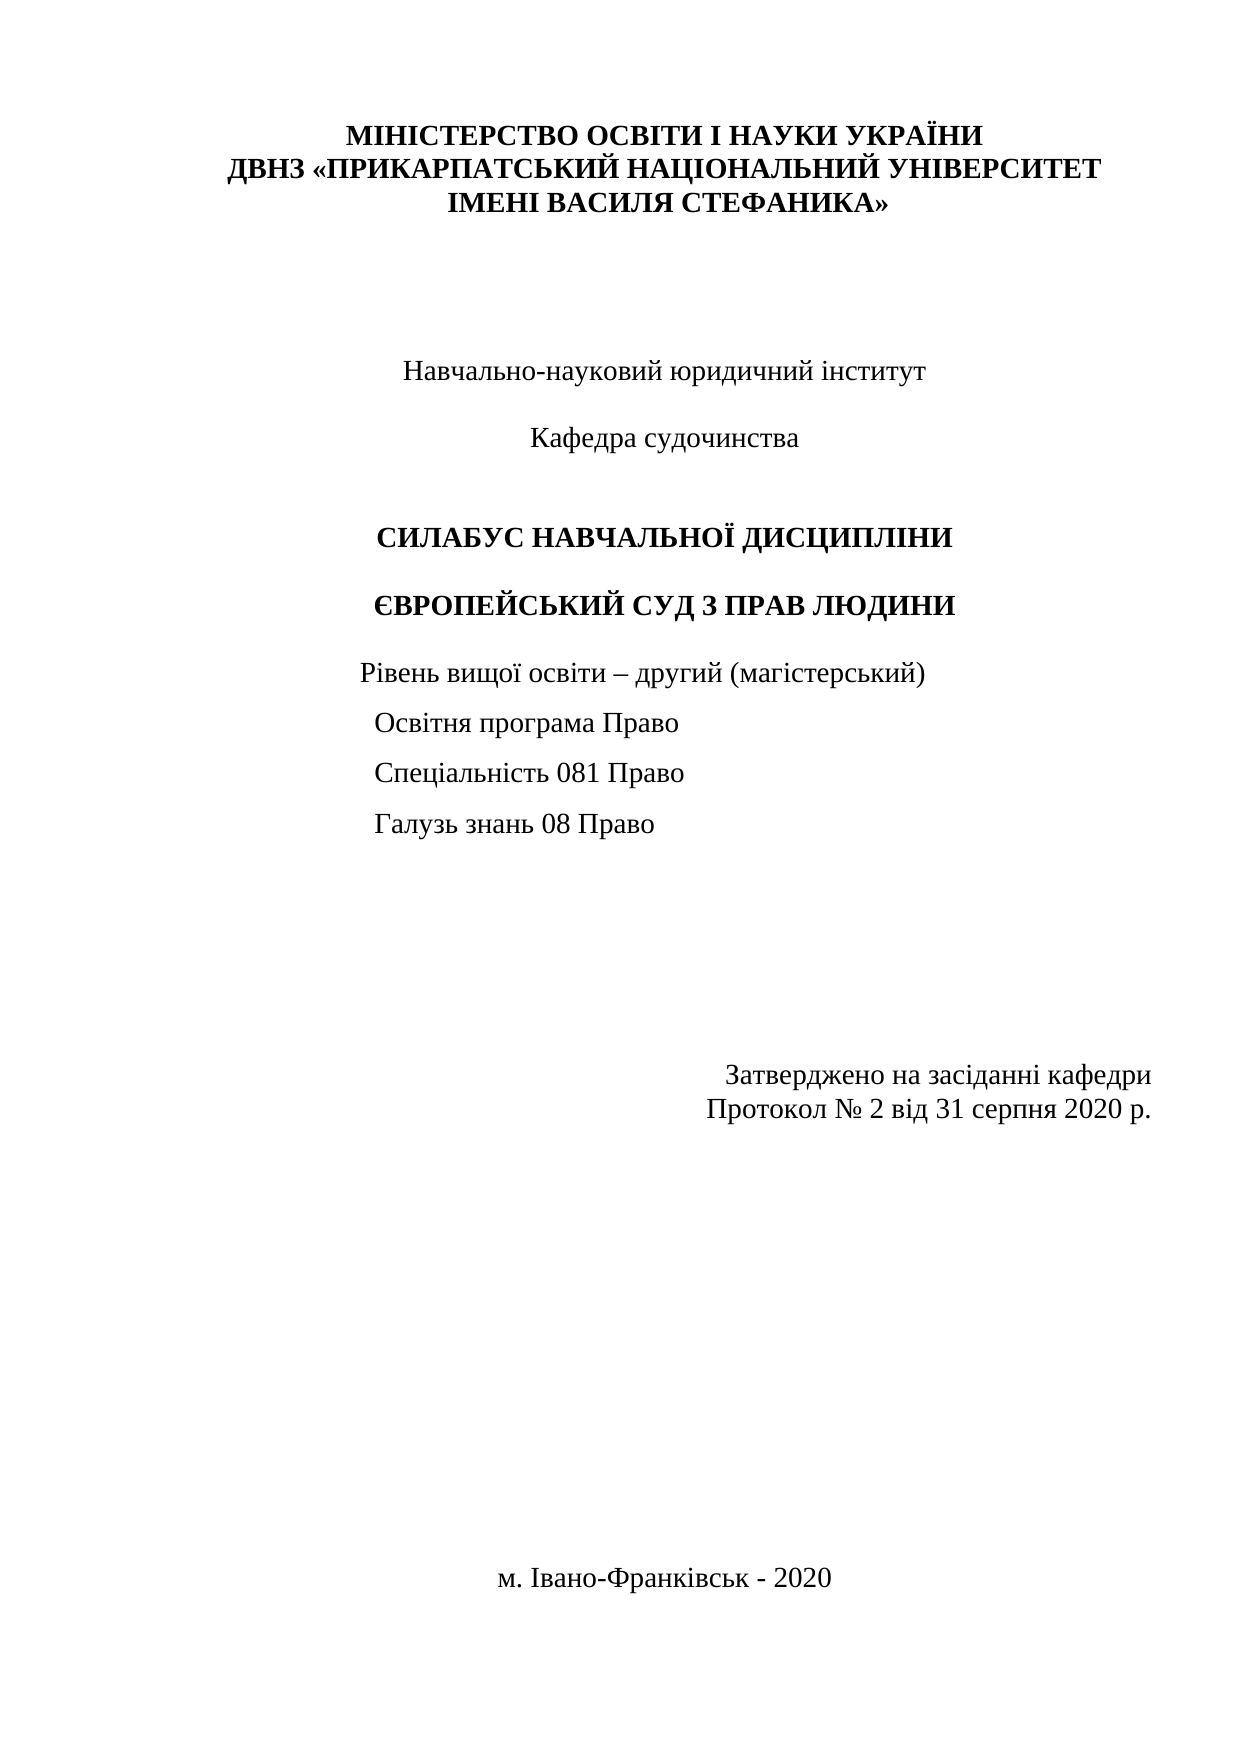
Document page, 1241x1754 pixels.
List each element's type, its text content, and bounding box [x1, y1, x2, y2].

text Рівень вищої освіти – другий (магістерський) [177, 655, 1152, 688]
text м. Івано-Франківськ - 2020 [177, 1560, 1152, 1594]
text Навчально-науковий юридичний інститут [177, 353, 1152, 386]
text ЄВРОПЕЙСЬКИЙ СУД З ПРАВ ЛЮДИНИ [177, 588, 1152, 621]
text МІНІСТЕРСТВО ОСВІТИ І НАУКИ УКРАЇНИ [177, 118, 1152, 152]
text Галузь знань 08 Право [177, 806, 1152, 839]
text Протокол № 2 від 31 серпня 2020 р. [177, 1091, 1152, 1124]
text Кафедра судочинства [177, 420, 1152, 453]
text СИЛАБУС НАВЧАЛЬНОЇ ДИСЦИПЛІНИ [177, 521, 1152, 554]
text Освітня програма Право [177, 705, 1152, 739]
text Затверджено на засіданні кафедри [177, 1057, 1152, 1091]
text Спеціальність 081 Право [177, 755, 1152, 789]
text ДВНЗ «ПРИКАРПАТСЬКИЙ НАЦІОНАЛЬНИЙ УНІВЕРСИТЕТ [177, 152, 1152, 185]
text ІМЕНІ ВАСИЛЯ СТЕФАНИКА» [177, 185, 1152, 219]
